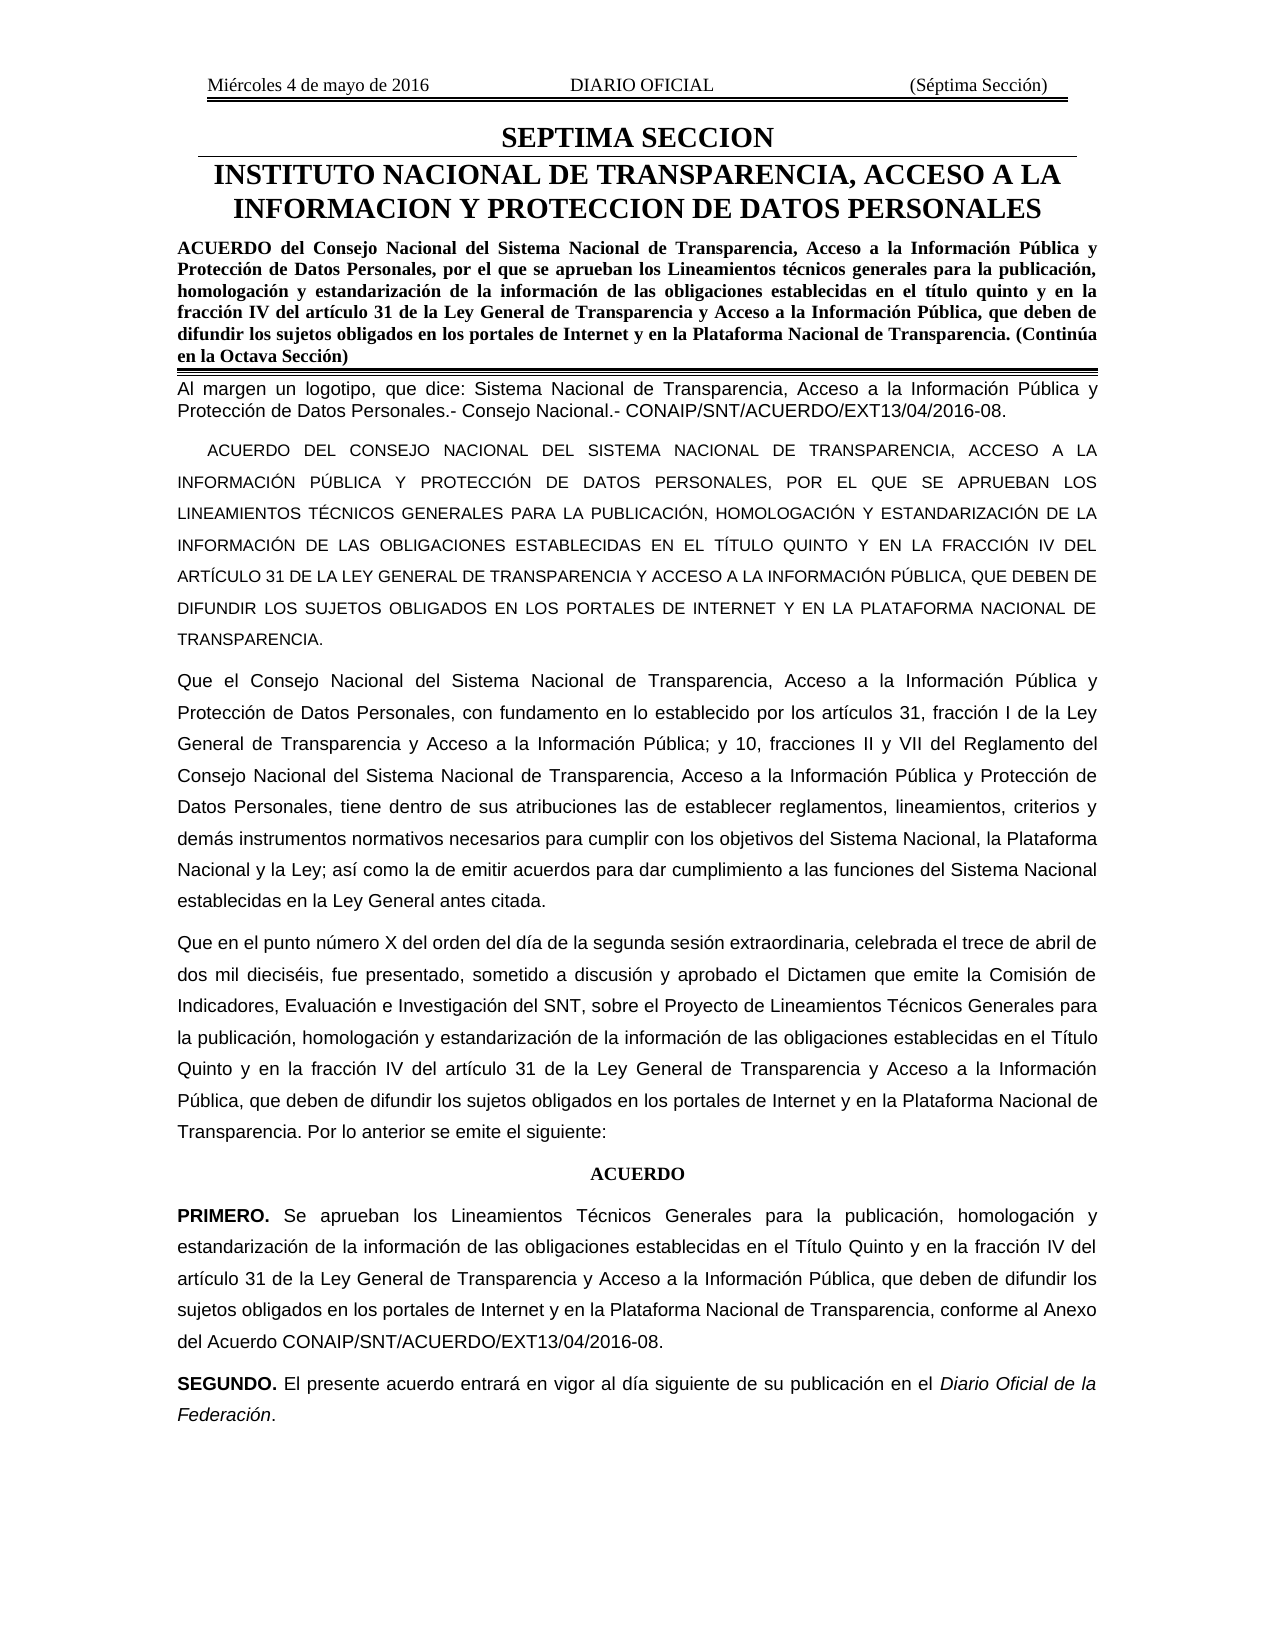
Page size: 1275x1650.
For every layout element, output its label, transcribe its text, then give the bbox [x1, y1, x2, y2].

text SEPTIMA SECCION [198, 120, 1077, 156]
text Que el Consejo Nacional del Sistema Nacional de Transparencia, Acceso a y Protección de Datos Personales, con fundamento en lo establecido por los artículos 31, fracción I de de Transparencia y Acceso a ; y 10, fracciones II y VII del Reglamento del Consejo Nacional del Sistema Nacional de Transparencia, Acceso a y Protección de Datos Personales, tiene dentro de sus atribuciones las de establecer reglamentos, lineamientos, criterios y demás instrumentos normativos necesarios para cumplir con los objetivos del Sistema Nacional, y ; así como la de emitir acuerdos para dar cumplimiento a las funciones del Sistema Nacional establecidas en antes citada. [177, 662, 1098, 914]
text INSTITUTO NACIONAL DE TRANSPARENCIA, ACCESO A PROTECCION DE DATOS PERSONALES [177, 157, 1098, 224]
text Que en el punto número X del orden del día de la segunda sesión extraordinaria, celebrada el trece de abril de dos mil dieciséis, fue presentado, sometido a discusión y aprobado el Dictamen que emite de Indicadores, Evaluación e Investigación del SNT, sobre el Proyecto de Lineamientos Técnicos Generales para la publicación, homologación y estandarización de la información de las obligaciones establecidas en el Título Quinto y en la fracción IV del artículo 31 de de Transparencia y Acceso a , que deben de difundir los sujetos obligados en los portales de Internet y en de Transparencia. Por lo anterior se emite el siguiente: [177, 925, 1098, 1145]
text ACUERDO del Consejo Nacional del Sistema Nacional de Transparencia, Acceso a y Protección de Datos Personales, por el que se aprueban los Lineamientos técnicos generales para la publicación, homologación y estandarización de la información de las obligaciones establecidas en el título quinto y en la fracción IV del artículo 31 de de Transparencia y Acceso a la Información Pública, que deben de difundir los sujetos obligados en los portales de Internet y en de Transparencia. (Continúa en ) [177, 237, 1098, 368]
text SEGUNDO. El presente acuerdo entrará en vigor al día siguiente de su publicación en el Diario Oficial de [177, 1365, 1098, 1428]
text ACUERDO [177, 1155, 1098, 1187]
text PRIMERO. Se aprueban los Lineamientos Técnicos Generales para la publicación, homologación y estandarización de la información de las obligaciones establecidas en el Título Quinto y en la fracción IV del artículo 31 de de Transparencia y Acceso a , que deben de difundir los sujetos obligados en los portales de Internet y en de Transparencia, conforme al Anexo del Acuerdo CONAIP/SNT/ACUERDO/EXT13/04/2016-08. [177, 1197, 1098, 1355]
text ACUERDO DEL CONSEJO NACIONAL DEL SISTEMA NACIONAL DE TRANSPARENCIA, ACCESO A Y PROTECCIÓN DE DATOS PERSONALES, POR EL QUE SE APRUEBAN LOS LINEAMIENTOS TÉCNICOS GENERALES PARA , HOMOLOGACIÓN Y ESTANDARIZACIÓN DE LAS OBLIGACIONES ESTABLECIDAS EN EL TÍTULO QUINTO Y EN DEL ARTÍCULO 31 DE DE TRANSPARENCIA Y ACCESO A , QUE DEBEN DE DIFUNDIR LOS SUJETOS OBLIGADOS EN LOS PORTALES DE INTERNET Y EN DE TRANSPARENCIA. [177, 432, 1098, 652]
text Al margen un logotipo, que dice: Sistema Nacional de Transparencia, Acceso a y Protección de Datos Personales.- Consejo Nacional.- CONAIP/SNT/ACUERDO/EXT13/04/2016-08. [177, 376, 1098, 421]
